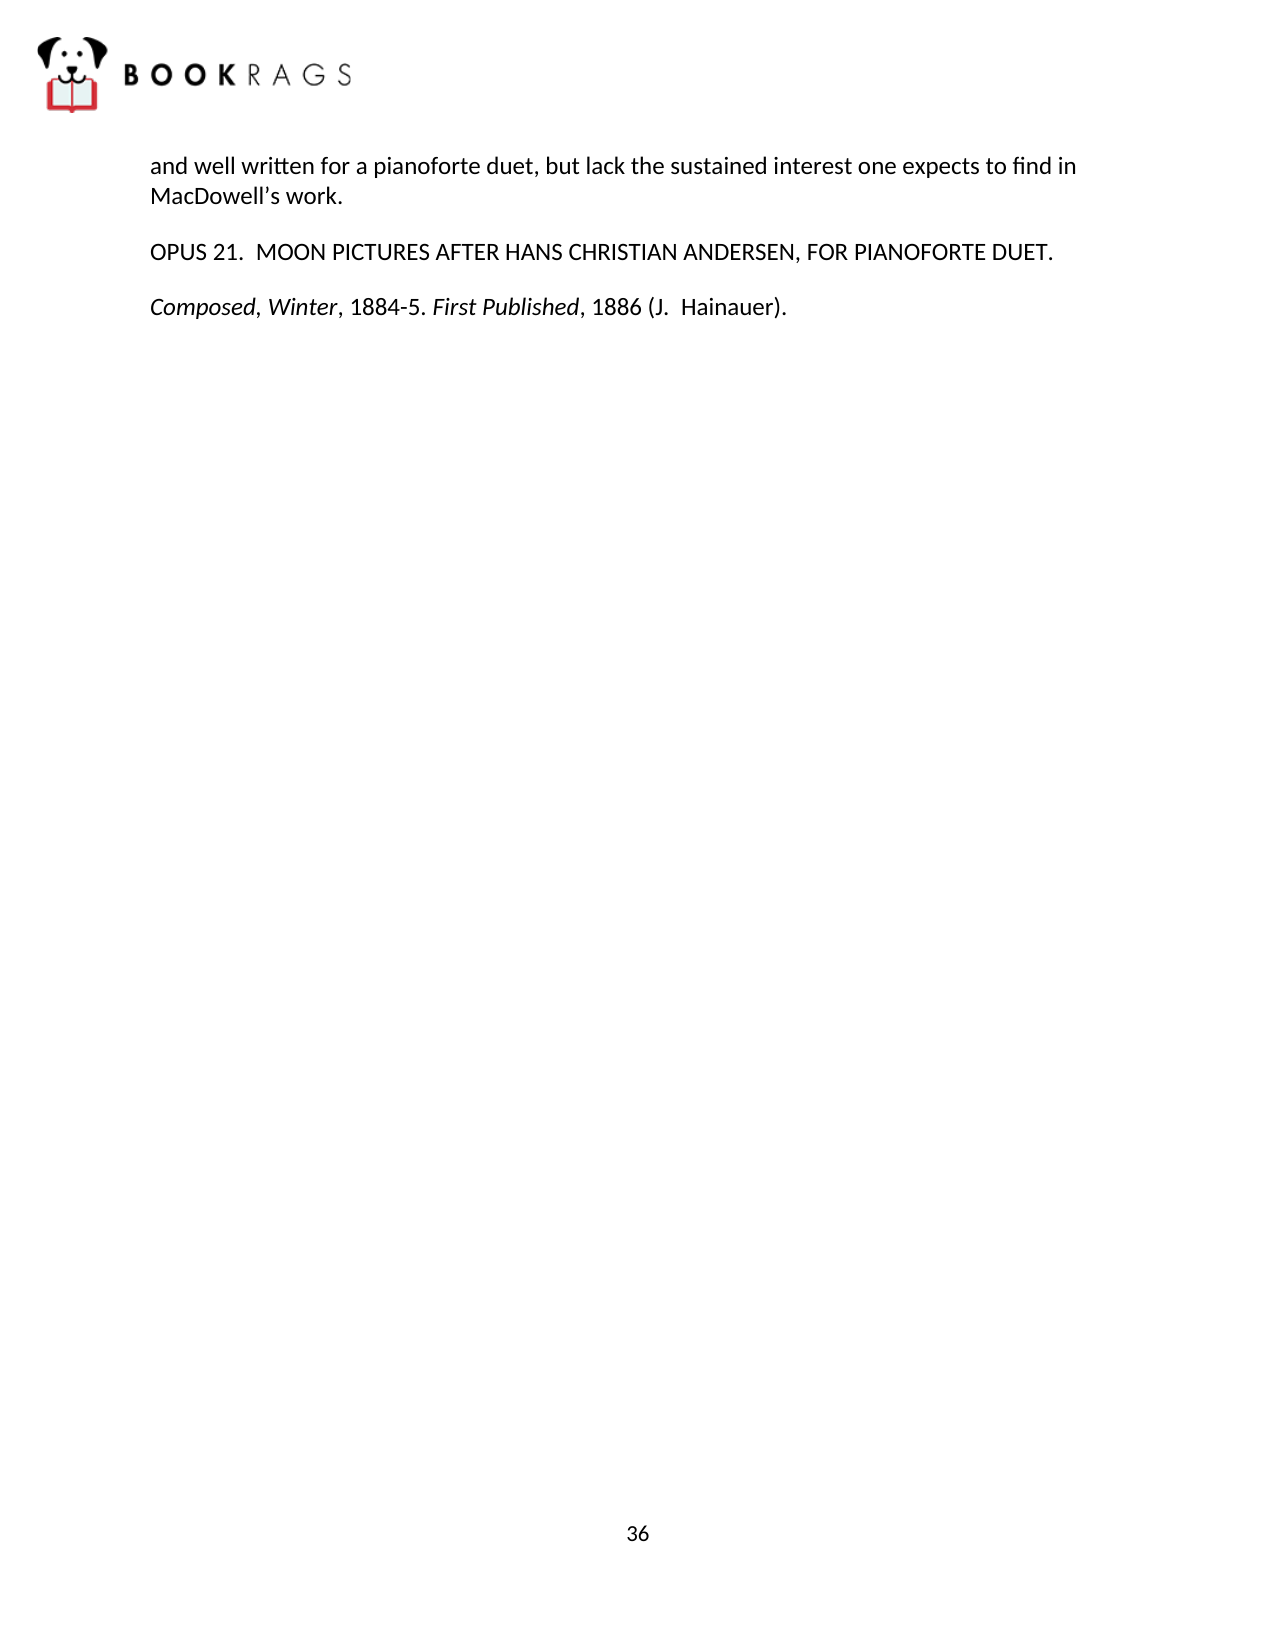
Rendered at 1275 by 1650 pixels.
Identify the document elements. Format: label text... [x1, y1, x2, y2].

picture [37, 37, 351, 113]
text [150, 150, 1125, 211]
text Composed, Winter, 1884-5. First Published, 1886 (J. Hainauer). [150, 292, 1125, 322]
text OPUS 21. MOON PICTURES AFTER HANS CHRISTIAN ANDERSEN, FOR PIANOFORTE DUET. [150, 236, 1125, 267]
